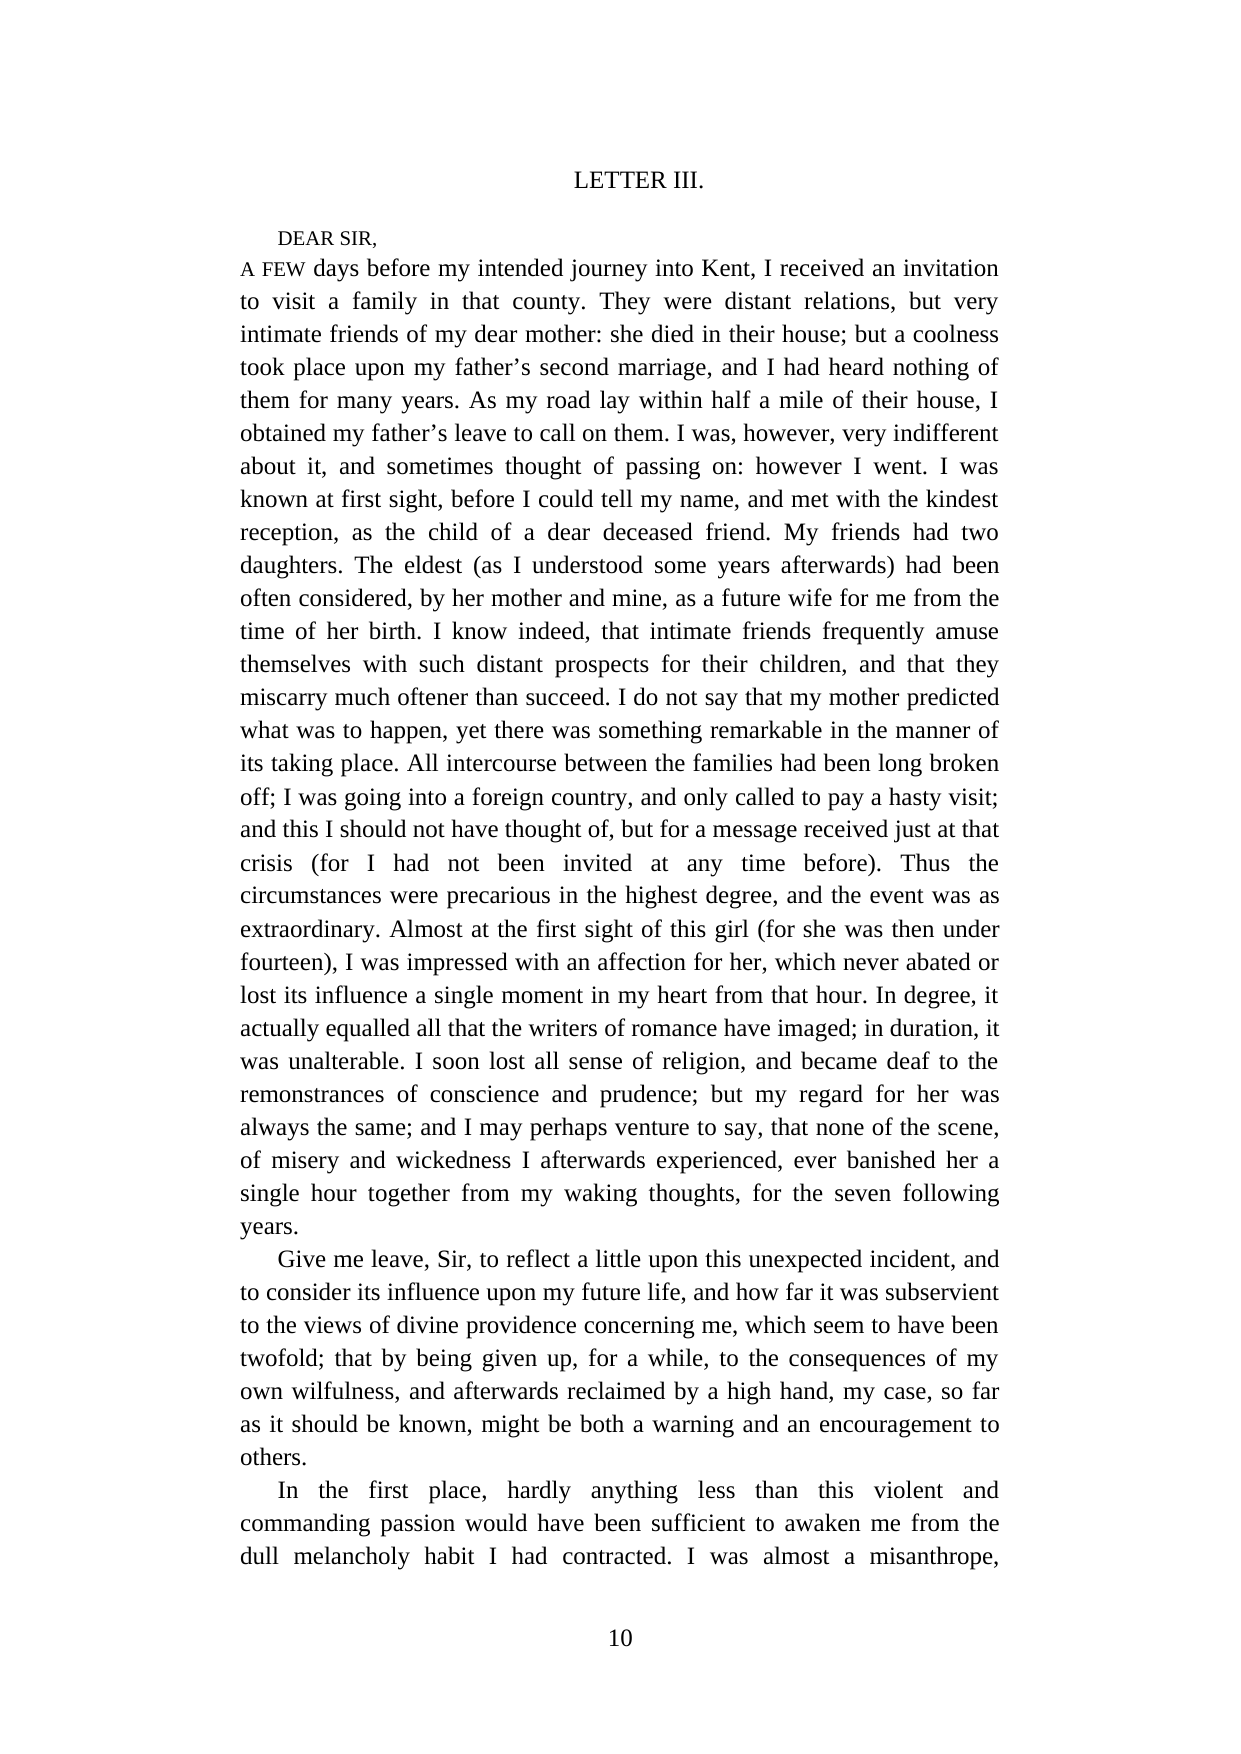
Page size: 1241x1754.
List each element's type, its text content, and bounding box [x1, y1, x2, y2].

text DEAR SIR, [240, 226, 1000, 250]
text A FEW days before my intended journey into Kent, I received an invitation to visit a family in that county. They were distant relations, but very intimate friends of my dear mother: she died in their house; but a coolness took place upon my father’s second marriage, and I had heard nothing of them for many years. As my road lay within half a mile of their house, I obtained my father’s leave to call on them. I was, however, very indifferent about it, and sometimes thought of passing on: however I went. I was known at first sight, before I could tell my name, and met with the kindest reception, as the child of a dear deceased friend. My friends had two daughters. The eldest (as I understood some years afterwards) had been often considered, by her mother and mine, as a future wife for me from the time of her birth. I know indeed, that intimate friends frequently amuse themselves with such distant prospects for their children, and that they miscarry much oftener than succeed. I do not say that my mother predicted what was to happen, yet there was something remarkable in the manner of its taking place. All intercourse between the families had been long broken off; I was going into a foreign country, and only called to pay a hasty visit; and this I should not have thought of, but for a message received just at that crisis (for I had not been invited at any time before). Thus the circumstances were precarious in the highest degree, and the event was as extraordinary. Almost at the first sight of this girl (for she was then under fourteen), I was impressed with an affection for her, which never abated or lost its influence a single moment in my heart from that hour. In degree, it actually equalled all that the writers of romance have imaged; in duration, it was unalterable. I soon lost all sense of religion, and became deaf to the remonstrances of conscience and prudence; but my regard for her was always the same; and I may perhaps venture to say, that none of the scene, of misery and wickedness I afterwards experienced, ever banished her a single hour together from my waking thoughts, for the seven following years. [240, 253, 1000, 1239]
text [240, 1475, 1000, 1570]
text LETTER III. [240, 165, 1000, 194]
text Give me leave, Sir, to reflect a little upon this unexpected incident, and to consider its influence upon my future life, and how far it was subservient to the views of divine providence concerning me, which seem to have been twofold; that by being given up, for a while, to the consequences of my own wilfulness, and afterwards reclaimed by a high hand, my case, so far as it should be known, might be both a warning and an encouragement to others. [240, 1244, 1000, 1471]
